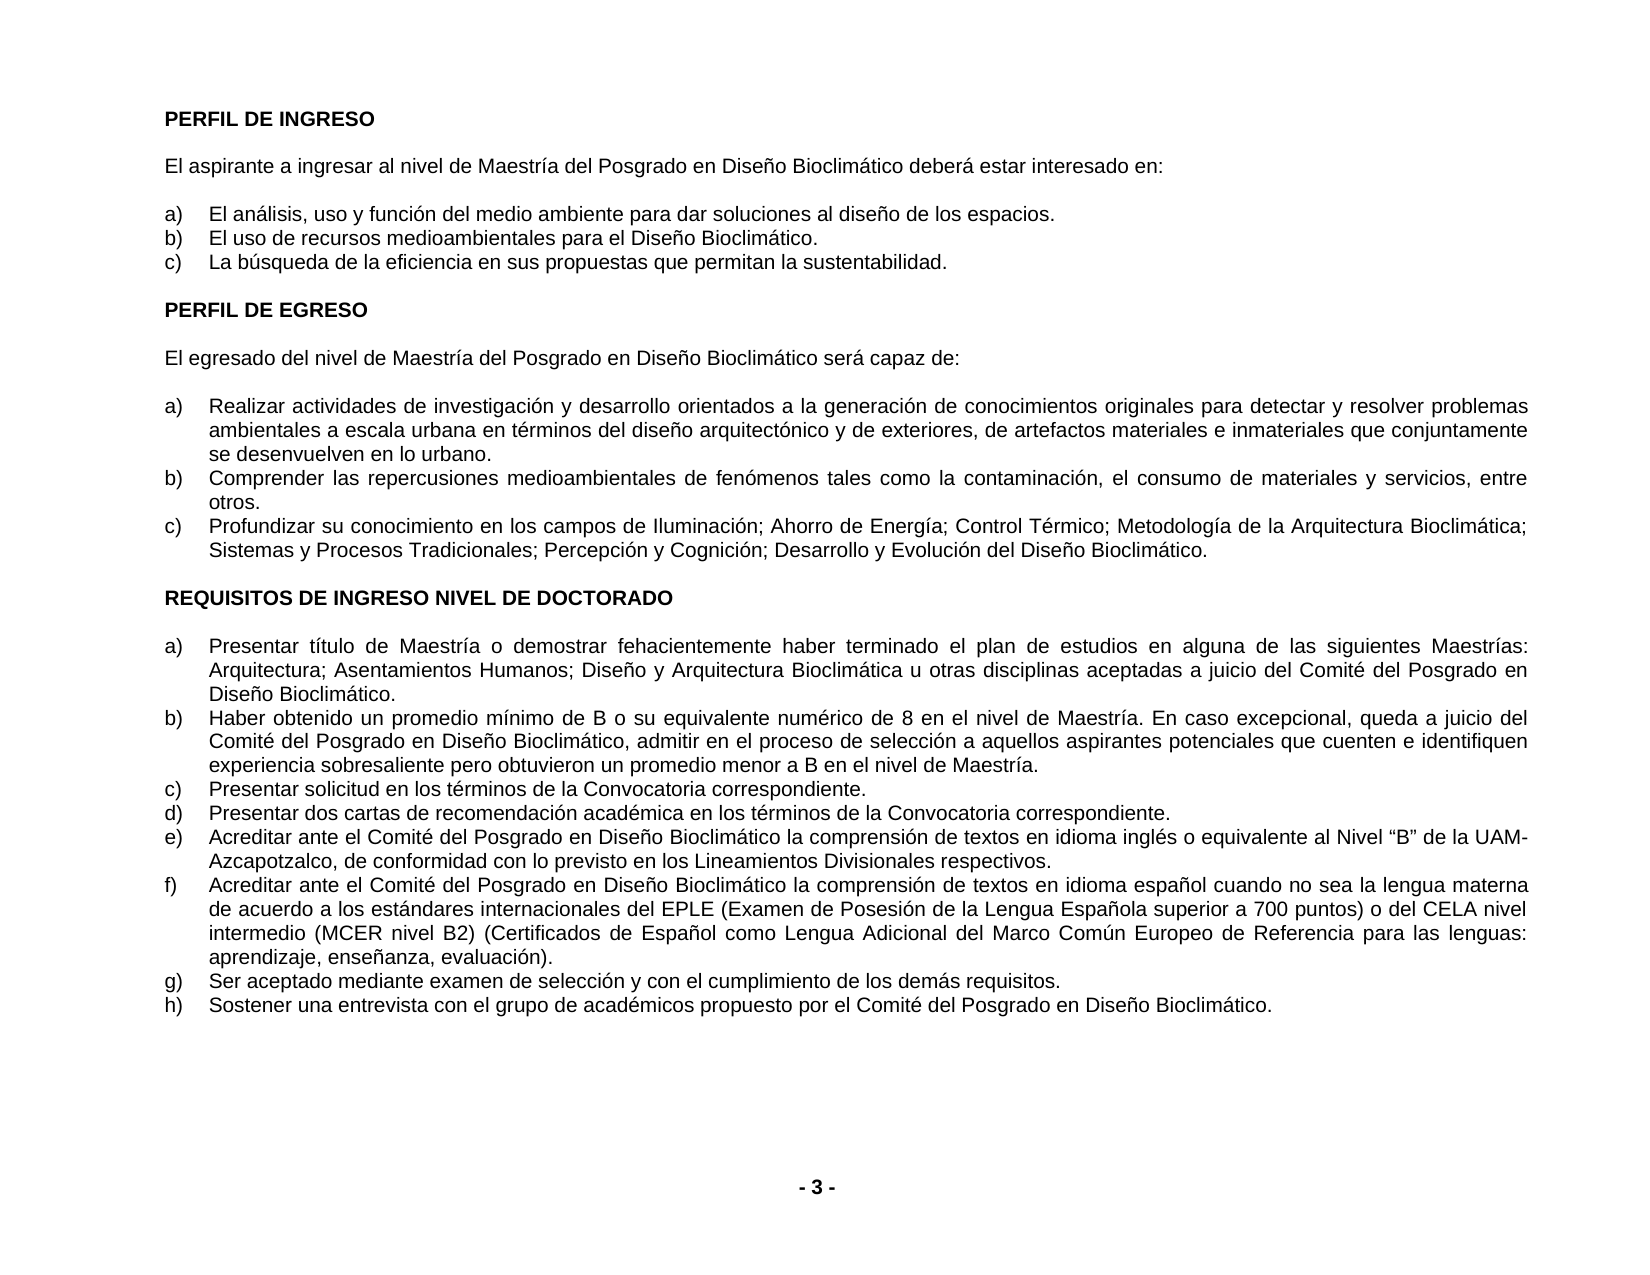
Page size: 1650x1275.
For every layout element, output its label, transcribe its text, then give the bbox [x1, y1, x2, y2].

list Presentar dos cartas de recomendación académica en los términos de la Convocatoria correspondiente. [164, 801, 1530, 825]
list El uso de recursos medioambientales para el Diseño Bioclimático. [164, 226, 1530, 250]
list Ser aceptado mediante examen de selección y con el cumplimiento de los demás requisitos. [164, 969, 1530, 993]
text PERFIL DE INGRESO [164, 106, 1530, 130]
list Haber obtenido un promedio mínimo de B o su equivalente numérico de 8 en el nivel de Maestría. En caso excepcional, queda a juicio del Comité del Posgrado en Diseño Bioclimático, admitir en el proceso de selección a aquellos aspirantes potenciales que cuenten e identifiquen experiencia sobresaliente pero obtuvieron un promedio menor a B en el nivel de Maestría. [164, 705, 1530, 777]
text El aspirante a ingresar al nivel de Maestría del Posgrado en Diseño Bioclimático deberá estar interesado en: [164, 154, 1530, 178]
list Profundizar su conocimiento en los campos de Iluminación; Ahorro de Energía; Control Térmico; Metodología de la Arquitectura Bioclimática; Sistemas y Procesos Tradicionales; Percepción y Cognición; Desarrollo y Evolución del Diseño Bioclimático. [164, 514, 1530, 562]
text El egresado del nivel de Maestría del Posgrado en Diseño Bioclimático será capaz de: [164, 346, 1530, 370]
list Presentar solicitud en los términos de la Convocatoria correspondiente. [164, 777, 1530, 801]
list Realizar actividades de investigación y desarrollo orientados a la generación de conocimientos originales para detectar y resolver problemas ambientales a escala urbana en términos del diseño arquitectónico y de exteriores, de artefactos materiales e inmateriales que conjuntamente se desenvuelven en lo urbano. [164, 394, 1530, 466]
list El análisis, uso y función del medio ambiente para dar soluciones al diseño de los espacios. [164, 202, 1530, 226]
list Acreditar ante el Comité del Posgrado en Diseño Bioclimático la comprensión de textos en idioma español cuando no sea la lengua materna de acuerdo a los estándares internacionales del EPLE (Examen de Posesión de la Lengua Española superior a 700 puntos) o del CELA nivel intermedio (MCER nivel B2) (Certificados de Español como Lengua Adicional del Marco Común Europeo de Referencia para las lenguas: aprendizaje, enseñanza, evaluación). [164, 873, 1530, 969]
list Acreditar ante el Comité del Posgrado en Diseño Bioclimático la comprensión de textos en idioma inglés o equivalente al Nivel “B” de la UAM-Azcapotzalco, de conformidad con lo previsto en los Lineamientos Divisionales respectivos. [164, 825, 1530, 873]
list Sostener una entrevista con el grupo de académicos propuesto por el Comité del Posgrado en Diseño Bioclimático. [164, 993, 1530, 1017]
text PERFIL DE EGRESO [164, 298, 1530, 322]
list Comprender las repercusiones medioambientales de fenómenos tales como la contaminación, el consumo de materiales y servicios, entre otros. [164, 466, 1530, 514]
list Presentar título de Maestría o demostrar fehacientemente haber terminado el plan de estudios en alguna de las siguientes Maestrías: Arquitectura; Asentamientos Humanos; Diseño y Arquitectura Bioclimática u otras disciplinas aceptadas a juicio del Comité del Posgrado en Diseño Bioclimático. [164, 633, 1530, 705]
text REQUISITOS DE INGRESO NIVEL DE DOCTORADO [164, 586, 1530, 609]
list La búsqueda de la eficiencia en sus propuestas que permitan la sustentabilidad. [164, 250, 1530, 274]
